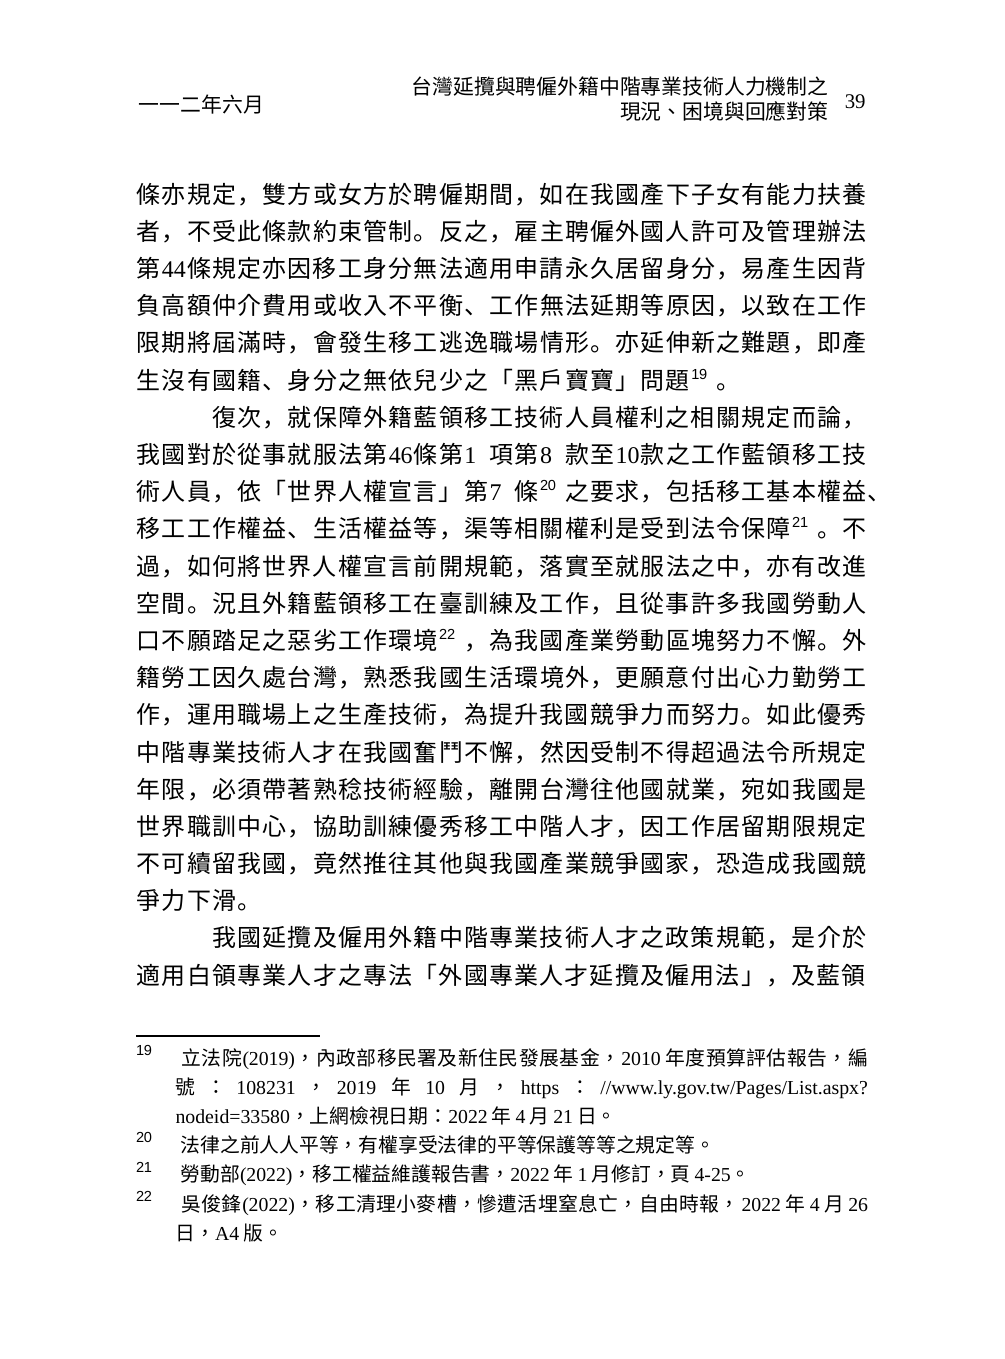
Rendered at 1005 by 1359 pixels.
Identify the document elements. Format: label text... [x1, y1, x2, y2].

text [136, 174, 867, 397]
text 復次，就保障外籍藍領移工技術人員權利之相關規定而論，我國對於從事就服法第46條第1項第8款至10款之工作藍領移工技術人員，依「世界人權宣言」第7條之要求，包括移工基本權益、移工工作權益、生活權益等，渠等相關權利是受到法令保障。不過，如何將世界人權宣言前開規範，落實至就服法之中，亦有改進空間。況且外籍藍領移工在臺訓練及工作，且從事許多我國勞動人口不願踏足之惡劣工作環境，為我國產業勞動區塊努力不懈。外籍勞工因久處台灣，熟悉我國生活環境外，更願意付出心力勤勞工作，運用職場上之生產技術，為提升我國競爭力而努力。如此優秀中階專業技術人才在我國奮鬥不懈，然因受制不得超過法令所規定年限，必須帶著熟稔技術經驗，離開台灣往他國就業，宛如我國是世界職訓中心，協助訓練優秀移工中階人才，因工作居留期限規定不可續留我國，竟然推往其他與我國產業競爭國家，恐造成我國競爭力下滑。 [136, 397, 867, 918]
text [136, 918, 867, 992]
